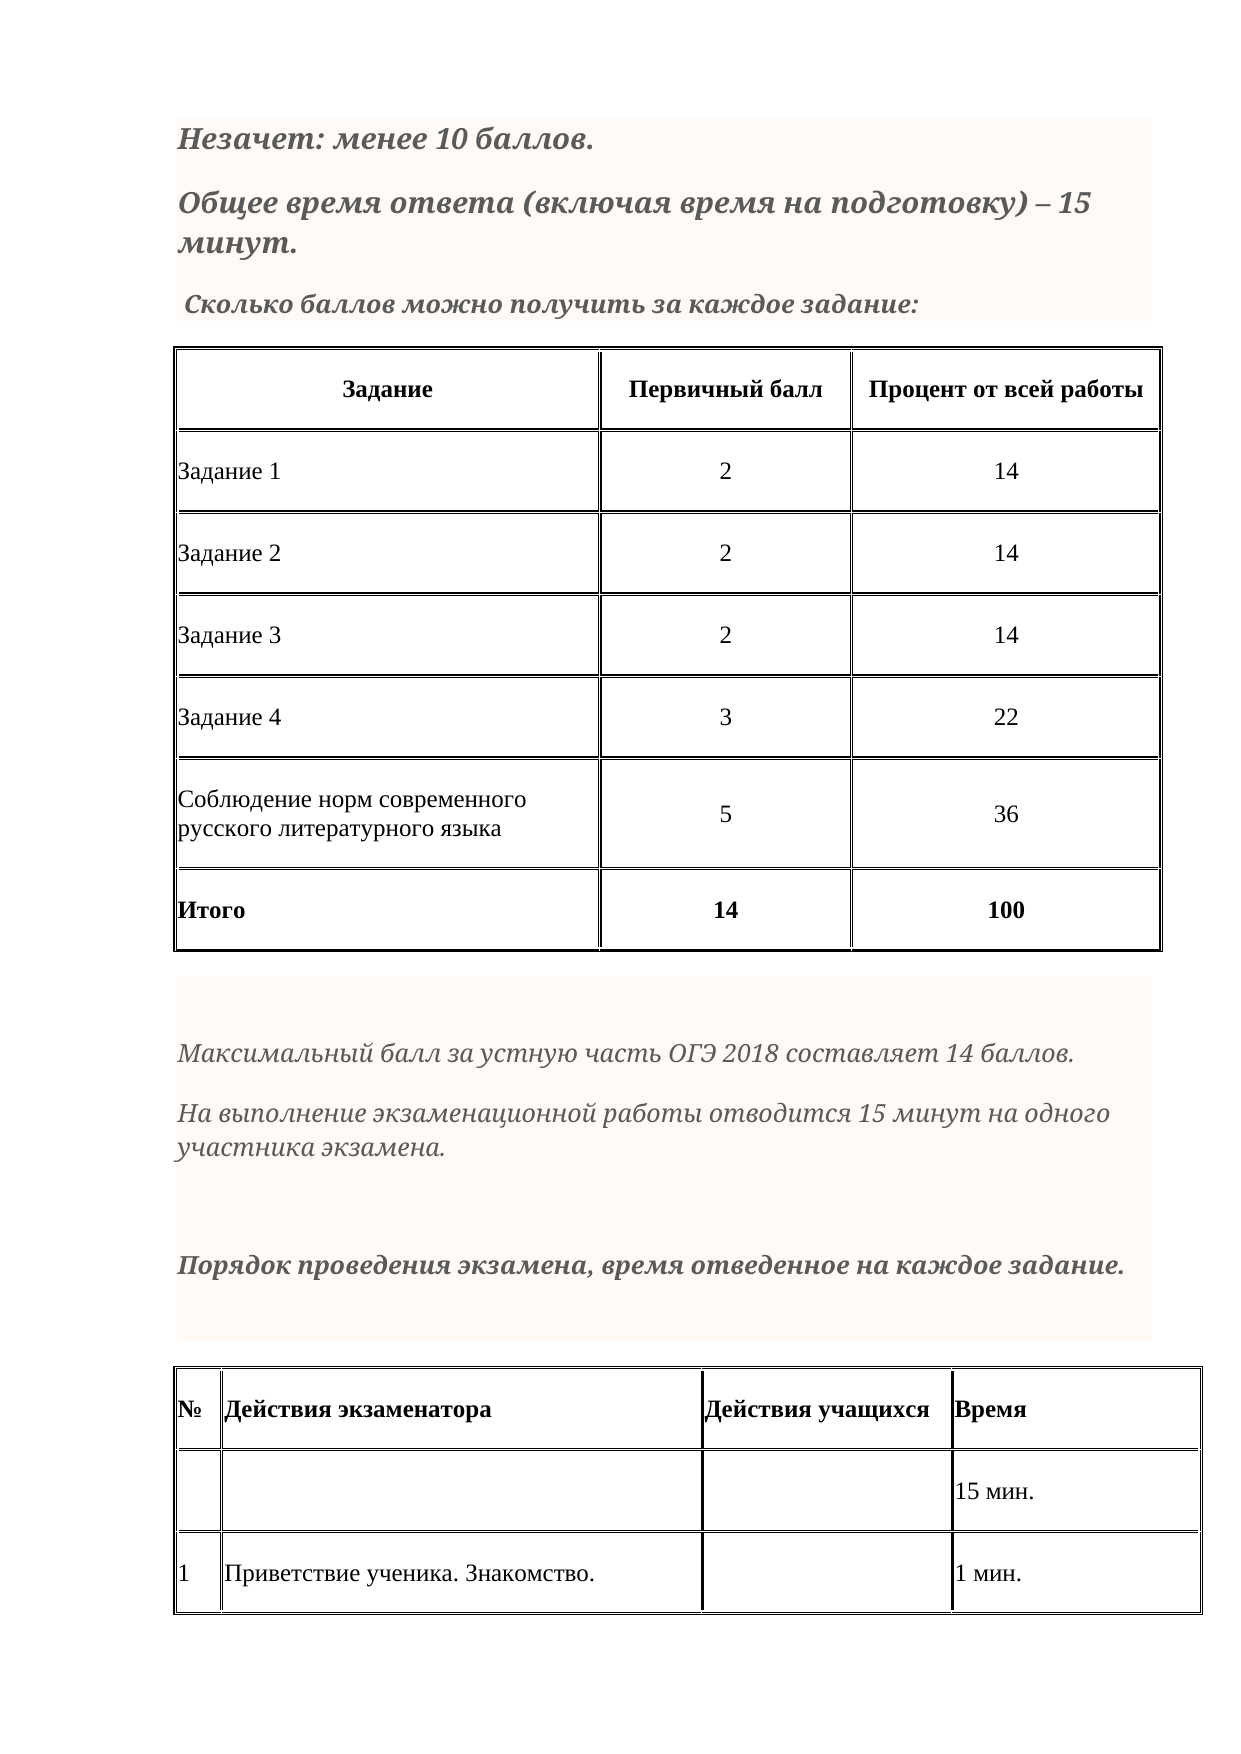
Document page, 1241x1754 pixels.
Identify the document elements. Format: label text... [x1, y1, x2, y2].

table_cell 2 [602, 432, 850, 510]
table_header № [177, 1369, 222, 1447]
table_cell Задание 2 [177, 510, 598, 592]
text Порядок проведения экзамена, время отведенное на каждое задание. [177, 1247, 1152, 1281]
table_cell 1 мин. [952, 1530, 1200, 1611]
table_cell Задание 4 [177, 674, 598, 756]
table_cell 1 [177, 1530, 222, 1611]
table_cell 14 [853, 510, 1160, 592]
table_cell 5 [602, 760, 850, 867]
table_cell [223, 1451, 701, 1529]
table_cell 15 мин. [954, 1448, 1200, 1529]
text Общее время ответа (включая время на подготовку) – 15 минут. [177, 183, 1152, 262]
table_header Время [952, 1369, 1200, 1447]
text Незачет: менее 10 баллов. [177, 118, 1152, 158]
table_header Действия учащихся [702, 1367, 952, 1447]
table_cell Итого [175, 867, 600, 949]
table_cell Задание 3 [177, 592, 598, 674]
table_cell 22 [853, 674, 1160, 756]
table_cell 2 [602, 596, 850, 674]
text Сколько баллов можно получить за каждое задание: [177, 287, 1152, 321]
table_header Действия экзаменатора [222, 1367, 702, 1447]
table_header Задание [177, 348, 600, 428]
table_cell [177, 1448, 220, 1529]
table_cell 14 [853, 592, 1160, 674]
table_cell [222, 1533, 702, 1611]
table_cell 100 [851, 867, 1161, 949]
table_cell [704, 1451, 951, 1529]
table_cell 14 [853, 428, 1160, 510]
table_cell Задание 1 [177, 428, 598, 510]
text На выполнение экзаменационной работы отводится 15 минут на одного участника экзамена. [177, 1095, 1152, 1163]
table_cell 14 [600, 870, 851, 949]
table_cell 3 [602, 678, 850, 756]
text Максимальный балл за устную часть ОГЭ 2018 составляет 14 баллов. [177, 1036, 1152, 1070]
table_cell [702, 1533, 952, 1611]
table_header Первичный балл [600, 350, 851, 428]
table_cell 2 [602, 514, 850, 592]
table_cell 36 [853, 756, 1160, 867]
table_cell Соблюдение норм современного русского литературного языка [177, 756, 598, 867]
table_header Процент от всей работы [851, 350, 1159, 428]
